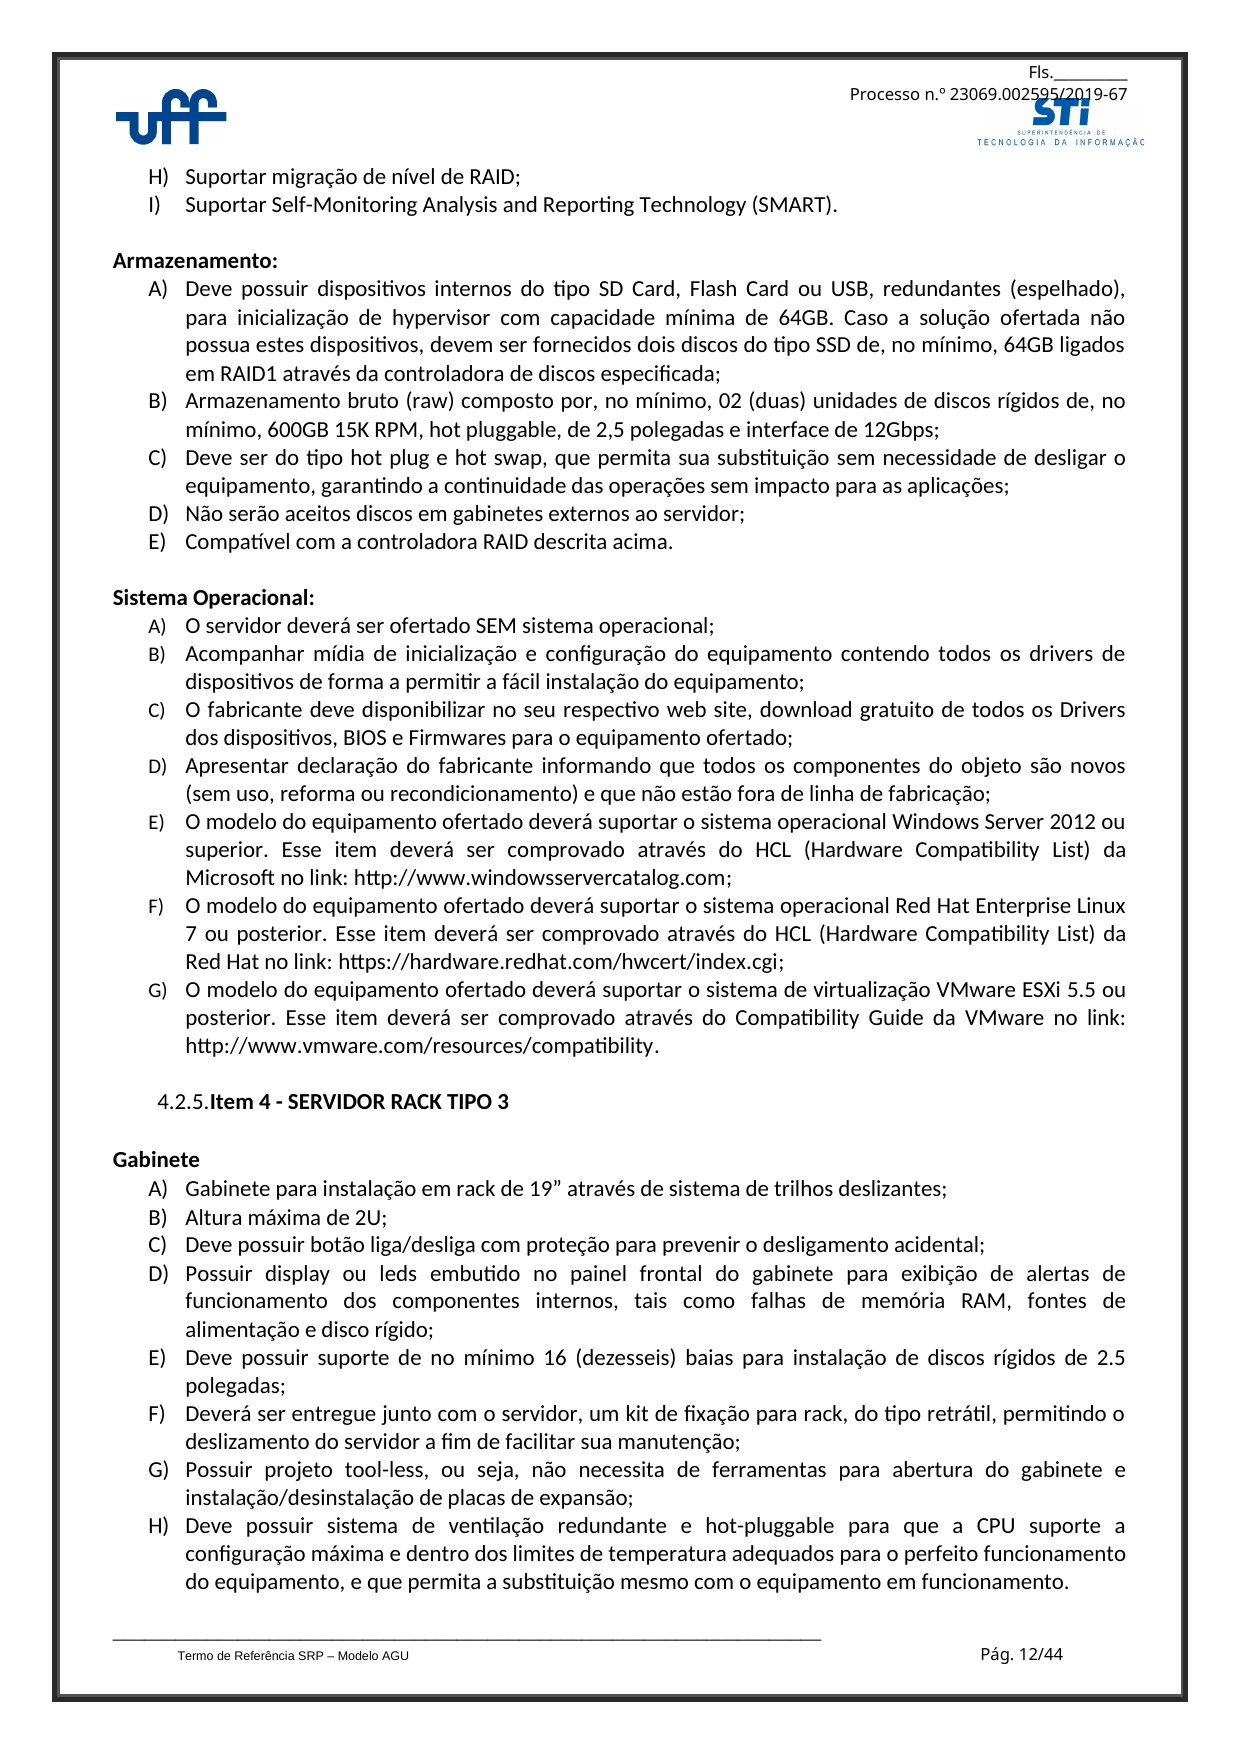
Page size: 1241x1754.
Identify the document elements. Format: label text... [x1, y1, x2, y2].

text Gabinete [113, 1145, 1128, 1173]
text Armazenamento: [113, 247, 1128, 274]
list Item 4 - SERVIDOR RACK TIPO 3 [157, 1087, 1128, 1115]
list Deve ser do tipo hot plug e hot swap, que permita sua substituição sem necessidade de desligar o equipamento, garantindo a continuidade das operações sem impacto para as aplicações; [148, 443, 1128, 499]
list Compatível com a controladora RAID descrita acima. [148, 527, 1128, 555]
list Apresentar declaração do fabricante informando que todos os componentes do objeto são novos (sem uso, reforma ou recondicionamento) e que não estão fora de linha de fabricação; [148, 751, 1128, 807]
list Possuir display ou leds embutido no painel frontal do gabinete para exibição de alertas de funcionamento dos componentes internos, tais como falhas de memória RAM, fontes de alimentação e disco rígido; [148, 1259, 1128, 1343]
list O modelo do equipamento ofertado deverá suportar o sistema de virtualização VMware ESXi 5.5 ou posterior. Esse item deverá ser comprovado através do Compatibility Guide da VMware no link: http://www.vmware.com/resources/compatibility. [148, 975, 1128, 1059]
list Possuir projeto tool-less, ou seja, não necessita de ferramentas para abertura do gabinete e instalação/desinstalação de placas de expansão; [148, 1455, 1128, 1511]
picture [977, 98, 1145, 147]
list Não serão aceitos discos em gabinetes externos ao servidor; [148, 499, 1128, 527]
list O modelo do equipamento ofertado deverá suportar o sistema operacional Red Hat Enterprise Linux 7 ou posterior. Esse item deverá ser comprovado através do HCL (Hardware Compatibility List) da Red Hat no link: https://hardware.redhat.com/hwcert/index.cgi; [148, 891, 1128, 975]
list Altura máxima de 2U; [148, 1203, 1128, 1231]
list Gabinete para instalação em rack de 19” através de sistema de trilhos deslizantes; [148, 1174, 1128, 1203]
list Suportar Self-Monitoring Analysis and Reporting Technology (SMART). [148, 191, 1128, 218]
list Deve possuir sistema de ventilação redundante e hot-pluggable para que a CPU suporte a configuração máxima e dentro dos limites de temperatura adequados para o perfeito funcionamento do equipamento, e que permita a substituição mesmo com o equipamento em funcionamento. [148, 1511, 1128, 1595]
list Deve possuir botão liga/desliga com proteção para prevenir o desligamento acidental; [148, 1231, 1128, 1259]
list Deve possuir suporte de no mínimo 16 (dezesseis) baias para instalação de discos rígidos de 2.5 polegadas; [148, 1343, 1128, 1399]
list O servidor deverá ser ofertado SEM sistema operacional; [148, 611, 1128, 639]
list O modelo do equipamento ofertado deverá suportar o sistema operacional Windows Server 2012 ou superior. Esse item deverá ser comprovado através do HCL (Hardware Compatibility List) da Microsoft no link: http://www.windowsservercatalog.com; [148, 807, 1128, 891]
list Deve possuir dispositivos internos do tipo SD Card, Flash Card ou USB, redundantes (espelhado), para inicialização de hypervisor com capacidade mínima de 64GB. Caso a solução ofertada não possua estes dispositivos, devem ser fornecidos dois discos do tipo SSD de, no mínimo, 64GB ligados em RAID1 através da controladora de discos especificada; [148, 274, 1128, 387]
list Suportar migração de nível de RAID; [148, 162, 1128, 191]
list Acompanhar mídia de inicialização e configuração do equipamento contendo todos os drivers de dispositivos de forma a permitir a fácil instalação do equipamento; [148, 639, 1128, 695]
list Armazenamento bruto (raw) composto por, no mínimo, 02 (duas) unidades de discos rígidos de, no mínimo, 600GB 15K RPM, hot pluggable, de 2,5 polegadas e interface de 12Gbps; [148, 387, 1128, 443]
list O fabricante deve disponibilizar no seu respectivo web site, download gratuito de todos os Drivers dos dispositivos, BIOS e Firmwares para o equipamento ofertado; [148, 695, 1128, 751]
picture [114, 89, 227, 150]
text Sistema Operacional: [113, 583, 1128, 611]
list Deverá ser entregue junto com o servidor, um kit de fixação para rack, do tipo retrátil, permitindo o deslizamento do servidor a fim de facilitar sua manutenção; [148, 1399, 1128, 1455]
